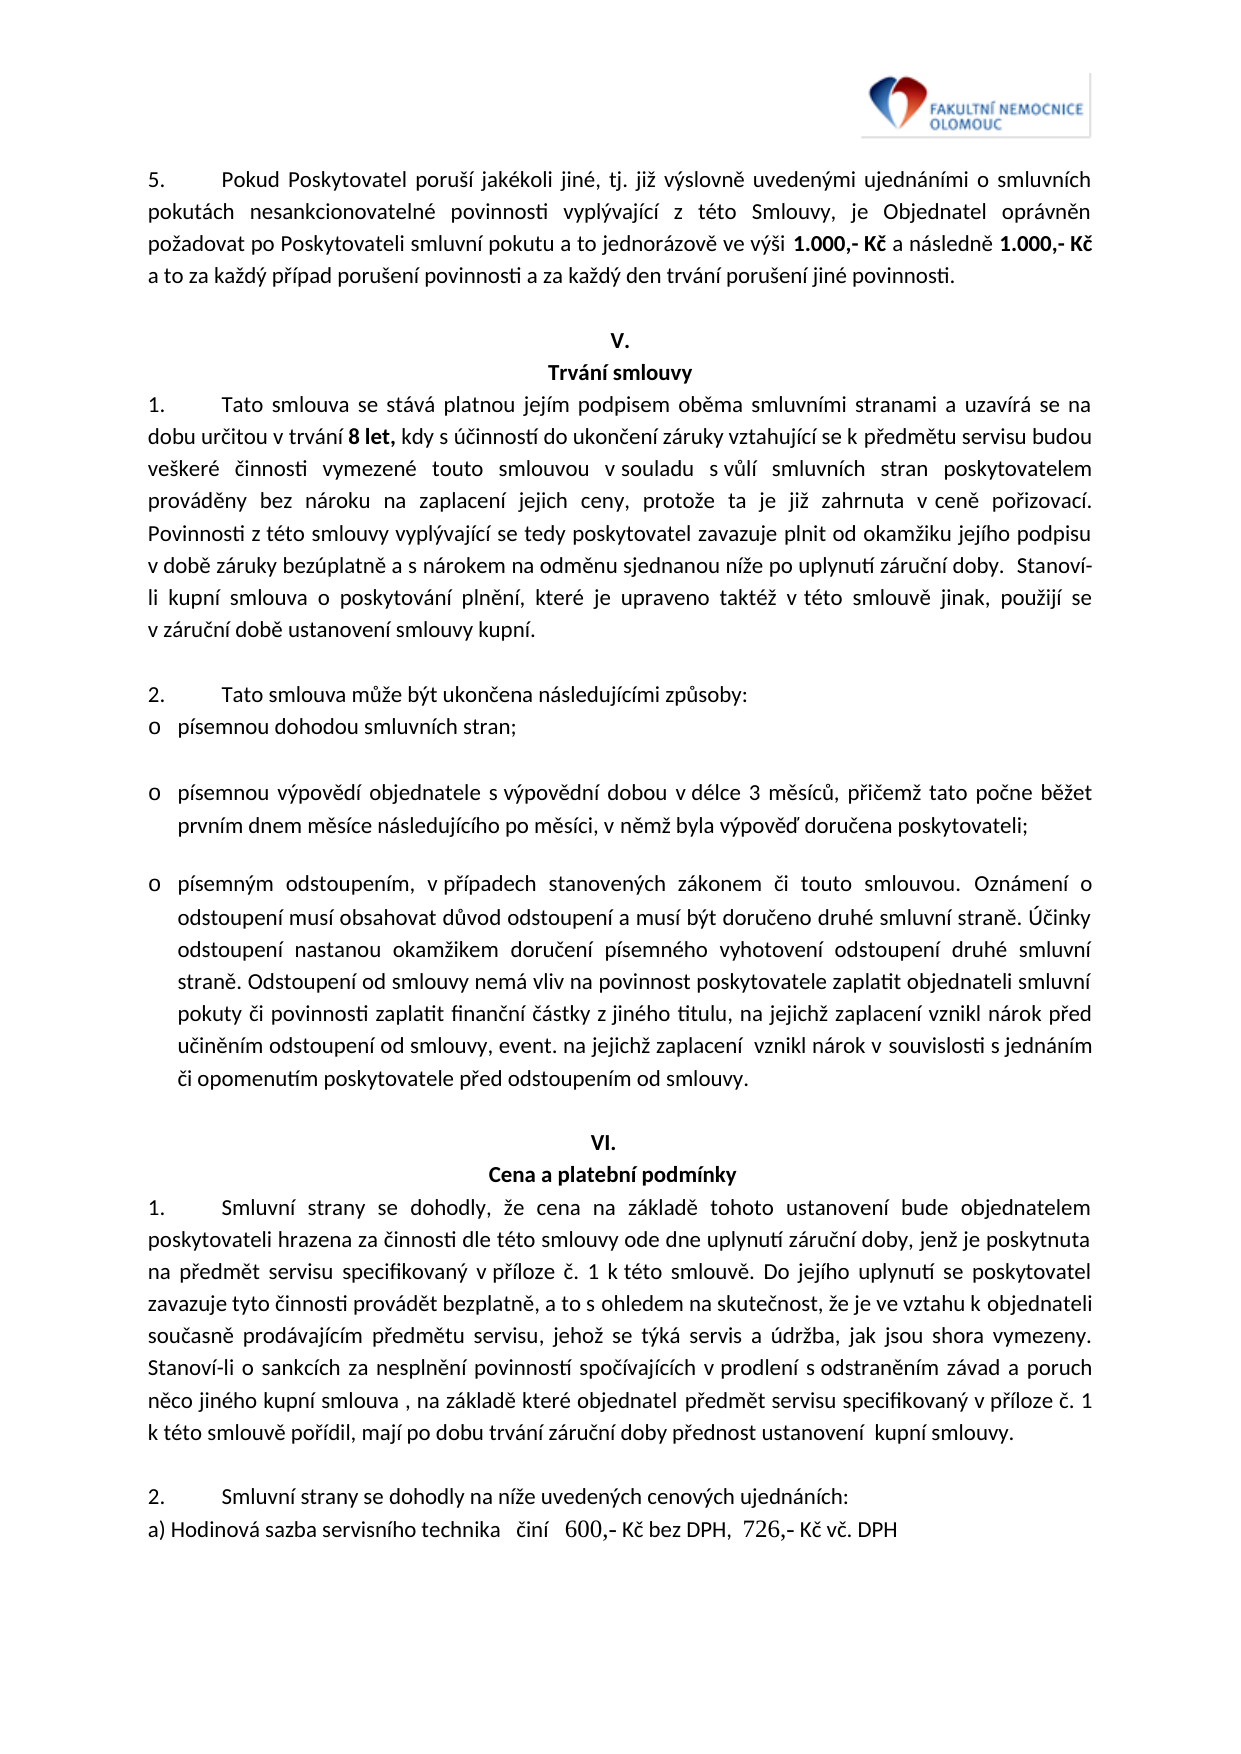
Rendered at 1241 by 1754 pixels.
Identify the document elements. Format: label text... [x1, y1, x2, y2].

list 1. Tato smlouva se stává platnou jejím podpisem oběma smluvními stranami a uzavírá se na dobu určitou v trvání 8 let, kdy s účinností do ukončení záruky vztahující se k předmětu servisu budou veškeré činnosti vymezené touto smlouvou v souladu s vůlí smluvních stran poskytovatelem prováděny bez nároku na zaplacení jejich ceny, protože ta je již zahrnuta v ceně pořizovací. Povinnosti z této smlouvy vyplývající se tedy poskytovatel zavazuje plnit od okamžiku jejího podpisu v době záruky bezúplatně a s nárokem na odměnu sjednanou níže po uplynutí záruční doby. Stanoví-li kupní smlouva o poskytování plnění, které je upraveno taktéž v této smlouvě jinak, použijí se v záruční době ustanovení smlouvy kupní. [148, 390, 1093, 643]
text VI. [133, 1128, 1093, 1156]
list 2. Tato smlouva může být ukončena následujícími způsoby: [148, 680, 1093, 708]
text 2. Smluvní strany se dohodly na níže uvedených cenových ujednáních: [148, 1482, 1093, 1510]
text 5. Pokud Poskytovatel poruší jakékoli jiné, tj. již výslovně uvedenými ujednáními o smluvních pokutách nesankcionovatelné povinnosti vyplývající z této Smlouvy, je Objednatel oprávněn požadovat po Poskytovateli smluvní pokutu a to jednorázově ve výši 1.000,- Kč a následně 1.000,- Kč a to za každý případ porušení povinnosti a za každý den trvání porušení jiné povinnosti. [148, 165, 1093, 289]
list písemnou výpovědí objednatele s výpovědní dobou v délce 3 měsíců, přičemž tato počne běžet prvním dnem měsíce následujícího po měsíci, v němž byla výpověď doručena poskytovateli; [148, 778, 1093, 839]
list písemnou dohodou smluvních stran; [148, 712, 1093, 741]
list písemným odstoupením, v případech stanovených zákonem či touto smlouvou. Oznámení o odstoupení musí obsahovat důvod odstoupení a musí být doručeno druhé smluvní straně. Účinky odstoupení nastanou okamžikem doručení písemného vyhotovení odstoupení druhé smluvní straně. Odstoupení od smlouvy nemá vliv na povinnost poskytovatele zaplatit objednateli smluvní pokuty či povinnosti zaplatit finanční částky z jiného titulu, na jejichž zaplacení vznikl nárok před učiněním odstoupení od smlouvy, event. na jejichž zaplacení vznikl nárok v souvislosti s jednáním či opomenutím poskytovatele před odstoupením od smlouvy. [148, 869, 1093, 1092]
text V. [148, 326, 1093, 354]
text Cena a platební podmínky [133, 1160, 1093, 1188]
picture [861, 73, 1093, 140]
text a) Hodinová sazba servisního technika činí Kč bez DPH, Kč vč. DPH [148, 1514, 1093, 1543]
text 1. Smluvní strany se dohodly, že cena na základě tohoto ustanovení bude objednatelem poskytovateli hrazena za činnosti dle této smlouvy ode dne uplynutí záruční doby, jenž je poskytnuta na předmět servisu specifikovaný v příloze č. 1 k této smlouvě. Do jejího uplynutí se poskytovatel zavazuje tyto činnosti provádět bezplatně, a to s ohledem na skutečnost, že je ve vztahu k objednateli současně prodávajícím předmětu servisu, jehož se týká servis a údržba, jak jsou shora vymezeny. Stanoví-li o sankcích za nesplnění povinností spočívajících v prodlení s odstraněním závad a poruch něco jiného kupní smlouva , na základě které objednatel předmět servisu specifikovaný v příloze č. 1 k této smlouvě pořídil, mají po dobu trvání záruční doby přednost ustanovení kupní smlouvy. [148, 1193, 1093, 1446]
text Trvání smlouvy [148, 358, 1093, 386]
